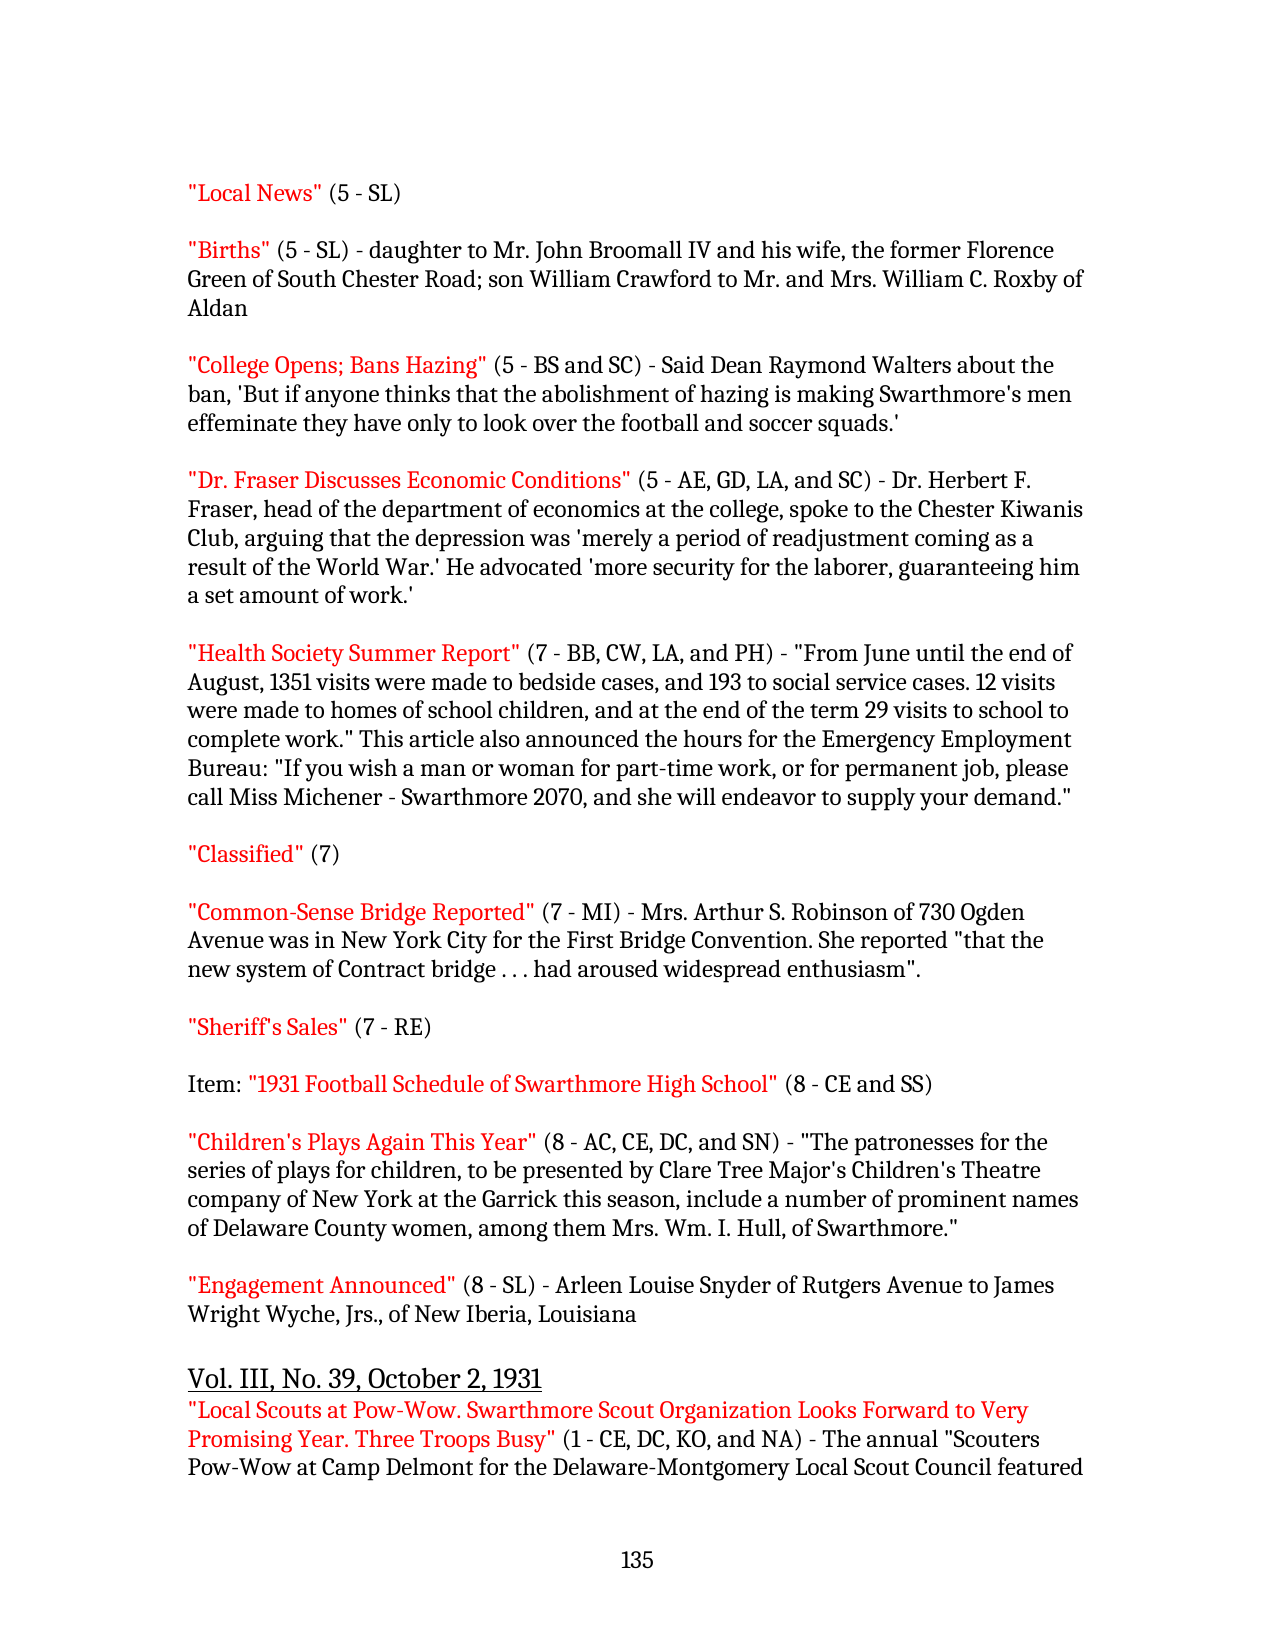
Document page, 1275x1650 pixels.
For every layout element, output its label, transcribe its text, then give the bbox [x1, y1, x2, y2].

text "Dr. Fraser Discusses Economic Conditions" (5 - AE, GD, LA, and SC) - Dr. Herbert F. Fraser, head of the department of economics at the college, spoke to the Chester Kiwanis Club, arguing that the depression was 'merely a period of readjustment coming as a result of the World War.' He advocated 'more security for the laborer, guaranteeing him a set amount of work.' [187, 466, 1087, 610]
text "Sheriff's Sales" (7 - RE) [187, 1012, 1087, 1041]
text "Births" (5 - SL) - daughter to Mr. John Broomall IV and his wife, the former Florence Green of South Chester Road; son William Crawford to Mr. and Mrs. William C. Roxby of Aldan [187, 236, 1087, 322]
text "Classified" (7) [187, 840, 1087, 869]
text Item: "1931 Football Schedule of Swarthmore High School" (8 - CE and SS) [187, 1070, 1087, 1099]
text "Engagement Announced" (8 - SL) - Arleen Louise Snyder of Rutgers Avenue to James Wright Wyche, Jrs., of New Iberia, Louisiana [187, 1271, 1087, 1329]
text "Health Society Summer Report" (7 - BB, CW, LA, and PH) - "From June until the end of August, 1351 visits were made to bedside cases, and 193 to social service cases. 12 visits were made to homes of school children, and at the end of the term 29 visits to school to complete work." This article also announced the hours for the Emergency Employment Bureau: "If you wish a man or woman for part-time work, or for permanent job, please call Miss Michener - Swarthmore 2070, and she will endeavor to supply your demand." [187, 639, 1087, 811]
text Vol. III, No. 39, October 2, 1931 [187, 1362, 1087, 1396]
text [187, 1396, 1087, 1482]
text "College Opens; Bans Hazing" (5 - BS and SC) - Said Dean Raymond Walters about the ban, 'But if anyone thinks that the abolishment of hazing is making Swarthmore's men effeminate they have only to look over the football and soccer squads.' [187, 351, 1087, 437]
text "Local News" (5 - SL) [187, 179, 1087, 207]
text "Children's Plays Again This Year" (8 - AC, CE, DC, and SN) - "The patronesses for the series of plays for children, to be presented by Clare Tree Major's Children's Theatre company of New York at the Garrick this season, include a number of prominent names of Delaware County women, among them Mrs. Wm. I. Hull, of Swarthmore." [187, 1127, 1087, 1242]
text "Common-Sense Bridge Reported" (7 - MI) - Mrs. Arthur S. Robinson of 730 Ogden Avenue was in New York City for the First Bridge Convention. She reported "that the new system of Contract bridge . . . had aroused widespread enthusiasm". [187, 897, 1087, 984]
